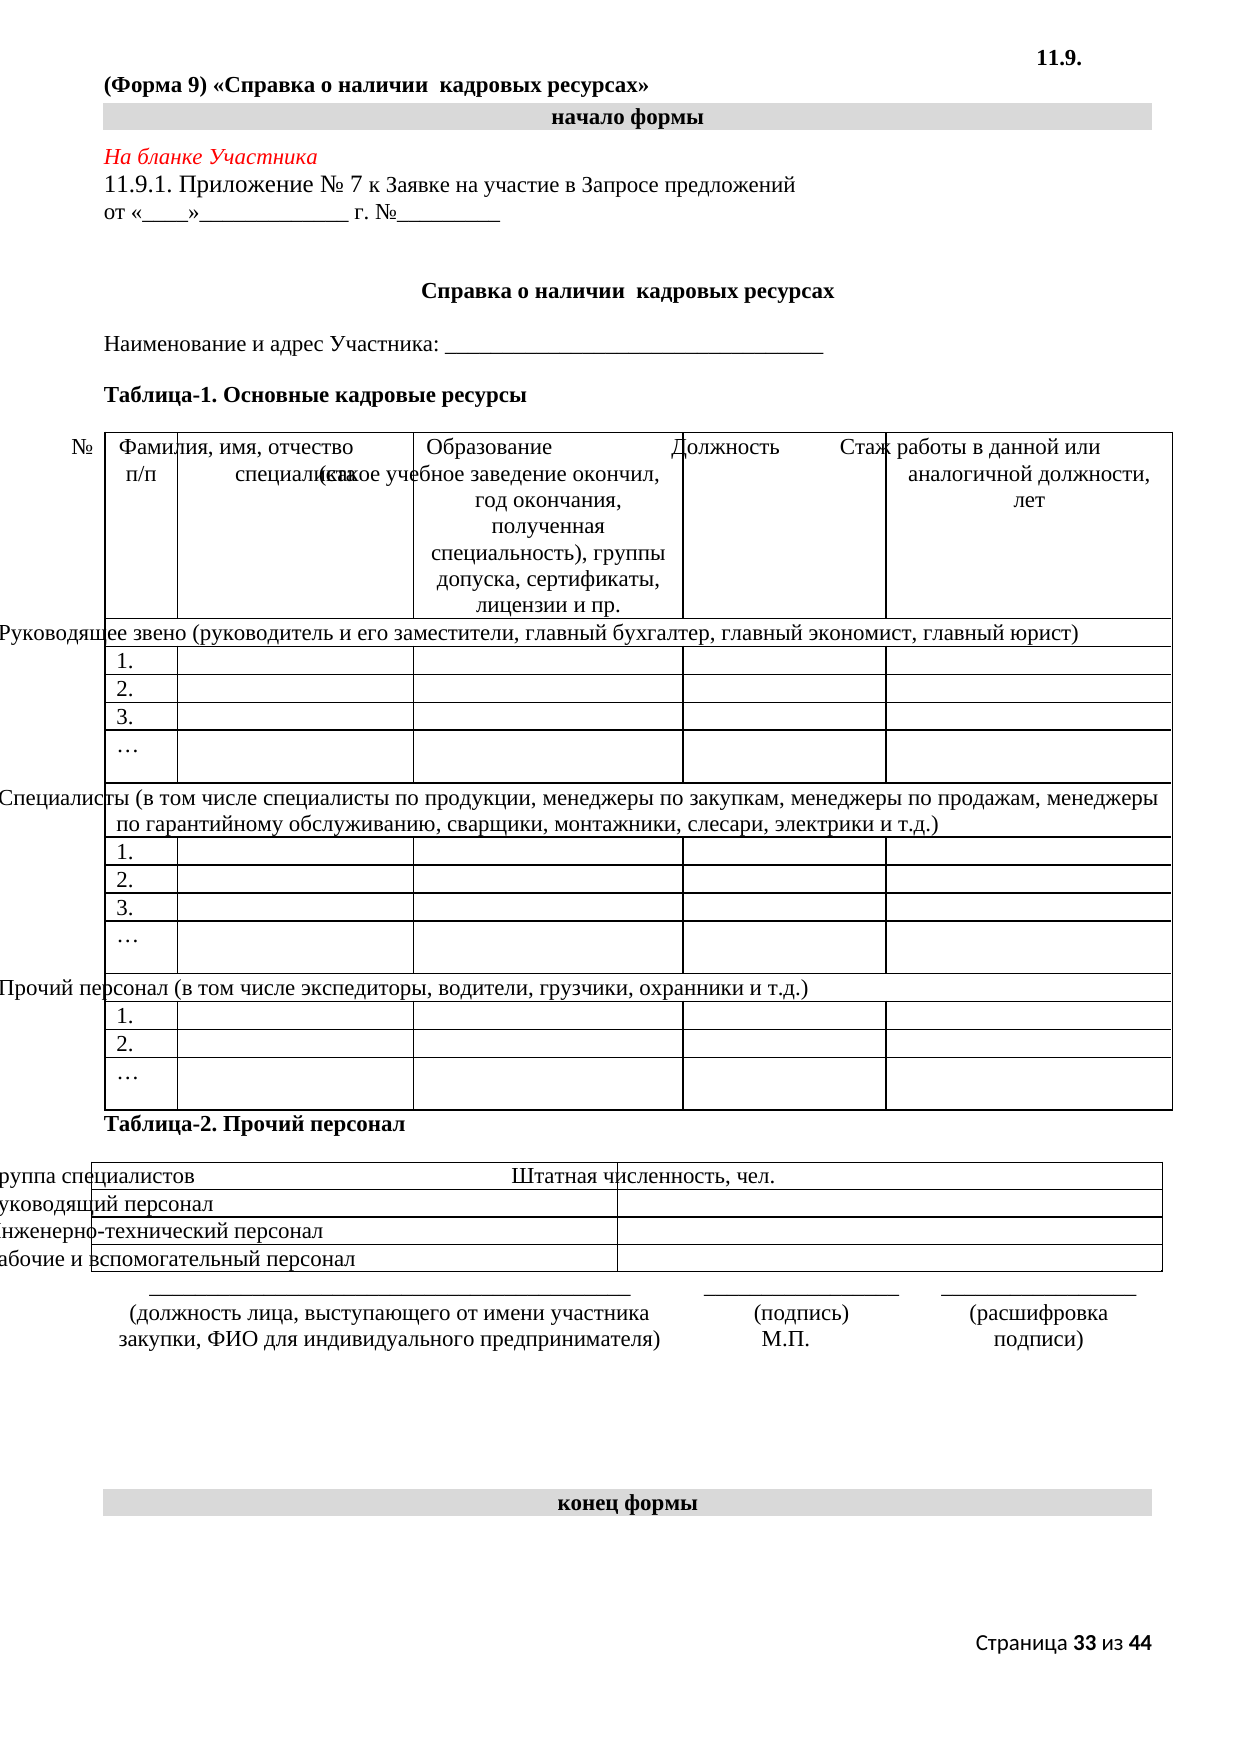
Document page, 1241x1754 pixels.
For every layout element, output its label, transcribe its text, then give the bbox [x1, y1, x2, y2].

text Таблица-1. Основные кадровые ресурсы [103, 381, 1152, 407]
table_cell Рабочие и вспомогательный персонал [92, 1245, 617, 1271]
table_cell [618, 1245, 1162, 1271]
table_cell [414, 1002, 682, 1028]
table_cell [887, 920, 1172, 973]
table_cell [178, 922, 413, 973]
text Справка о наличии кадровых ресурсах [103, 277, 1152, 303]
table_cell [414, 922, 682, 973]
table_cell [414, 838, 682, 864]
table_cell [618, 1190, 1162, 1216]
table_cell [684, 1030, 885, 1056]
table_cell [178, 647, 413, 673]
table_cell [414, 647, 682, 673]
table_cell [106, 894, 177, 920]
table_cell [178, 894, 413, 920]
table_cell Руководящий персонал [92, 1190, 617, 1216]
table_cell _________________ (подпись) М.П. [688, 1272, 915, 1483]
table_cell [414, 866, 682, 892]
table_cell [684, 922, 885, 973]
table_cell … [106, 922, 177, 973]
table_cell [414, 1058, 682, 1109]
text На бланке Участника [103, 143, 1152, 169]
table_cell [684, 731, 885, 782]
table_header Фамилия, имя, отчество специалиста [178, 433, 413, 618]
table_cell [178, 731, 413, 782]
table_header Образование (какое учебное заведение окончил, год окончания, полученная специальность), группы допуска, сертификаты, лицензии и пр. [414, 433, 682, 618]
table_header Штатная численность, чел. [618, 1163, 1162, 1189]
table_cell [887, 1001, 1172, 1028]
table_cell [887, 674, 1172, 701]
table_cell [887, 892, 1172, 920]
table_cell [684, 1058, 885, 1109]
table_cell [887, 864, 1172, 892]
table_cell Прочий персонал (в том числе экспедиторы, водители, грузчики, охранники и т.д.) [106, 973, 1172, 1001]
table_cell … [106, 1058, 177, 1109]
table_cell [178, 1030, 413, 1056]
table_cell [414, 703, 682, 729]
table_cell __________________________________________ (должность лица, выступающего от имени участника закупки, ФИО для индивидуального предпринимателя) [92, 1272, 687, 1483]
table_cell … [106, 731, 177, 782]
table_cell [414, 1030, 682, 1056]
table_header Стаж работы в данной или аналогичной должности, лет [887, 433, 1172, 618]
table_header Должность [684, 433, 885, 618]
table_header № п/п [106, 433, 177, 618]
table_cell [887, 646, 1172, 673]
table_cell [178, 1002, 413, 1028]
table_cell [887, 701, 1172, 729]
table_cell [887, 836, 1172, 864]
table_cell [618, 1218, 1162, 1244]
text конец формы [103, 1489, 1152, 1516]
table_cell [684, 866, 885, 892]
text начало формы [103, 103, 1152, 130]
table_cell [178, 838, 413, 864]
table_cell [106, 703, 177, 729]
table_cell [106, 675, 177, 701]
table_cell [887, 1029, 1172, 1056]
table_cell [106, 838, 177, 864]
table_cell [106, 647, 177, 673]
table_cell [887, 1056, 1172, 1109]
text 11.9.1. Приложение № 7 к Заявке на участие в Запросе предложений [103, 169, 1152, 198]
table_cell [684, 647, 885, 673]
table_cell [684, 894, 885, 920]
table_cell [178, 866, 413, 892]
table_cell [178, 1058, 413, 1109]
table_cell [684, 703, 885, 729]
table_cell [414, 894, 682, 920]
table_cell [178, 675, 413, 701]
table_cell [684, 675, 885, 701]
table_cell [106, 866, 177, 892]
table_cell [106, 1002, 177, 1028]
table_cell _________________ (расшифровка подписи) [915, 1272, 1162, 1483]
table_cell Руководящее звено (руководитель и его заместители, главный бухгалтер, главный экономист, главный юрист) [106, 618, 1172, 646]
text от «____»_____________ г. №_________ [103, 198, 1152, 224]
text Таблица-2. Прочий персонал [103, 1111, 1152, 1137]
table_cell [414, 675, 682, 701]
table_cell [414, 731, 682, 782]
table_cell Инженерно-технический персонал [92, 1218, 617, 1244]
table_cell Специалисты (в том числе специалисты по продукции, менеджеры по закупкам, менеджеры по продажам, менеджеры по гарантийному обслуживанию, сварщики, монтажники, слесари, электрики и т.д.) [106, 782, 1172, 836]
text Наименование и адрес Участника: _________________________________ [103, 329, 1152, 356]
table_cell [178, 703, 413, 729]
subtitle 11.9.(Форма 9) «Справка о наличии кадровых ресурсах» [103, 44, 1152, 97]
table_cell [887, 729, 1172, 782]
table_header Группа специалистов [92, 1163, 617, 1189]
table_cell [684, 838, 885, 864]
table_cell [106, 1030, 177, 1056]
table_cell [684, 1002, 885, 1028]
